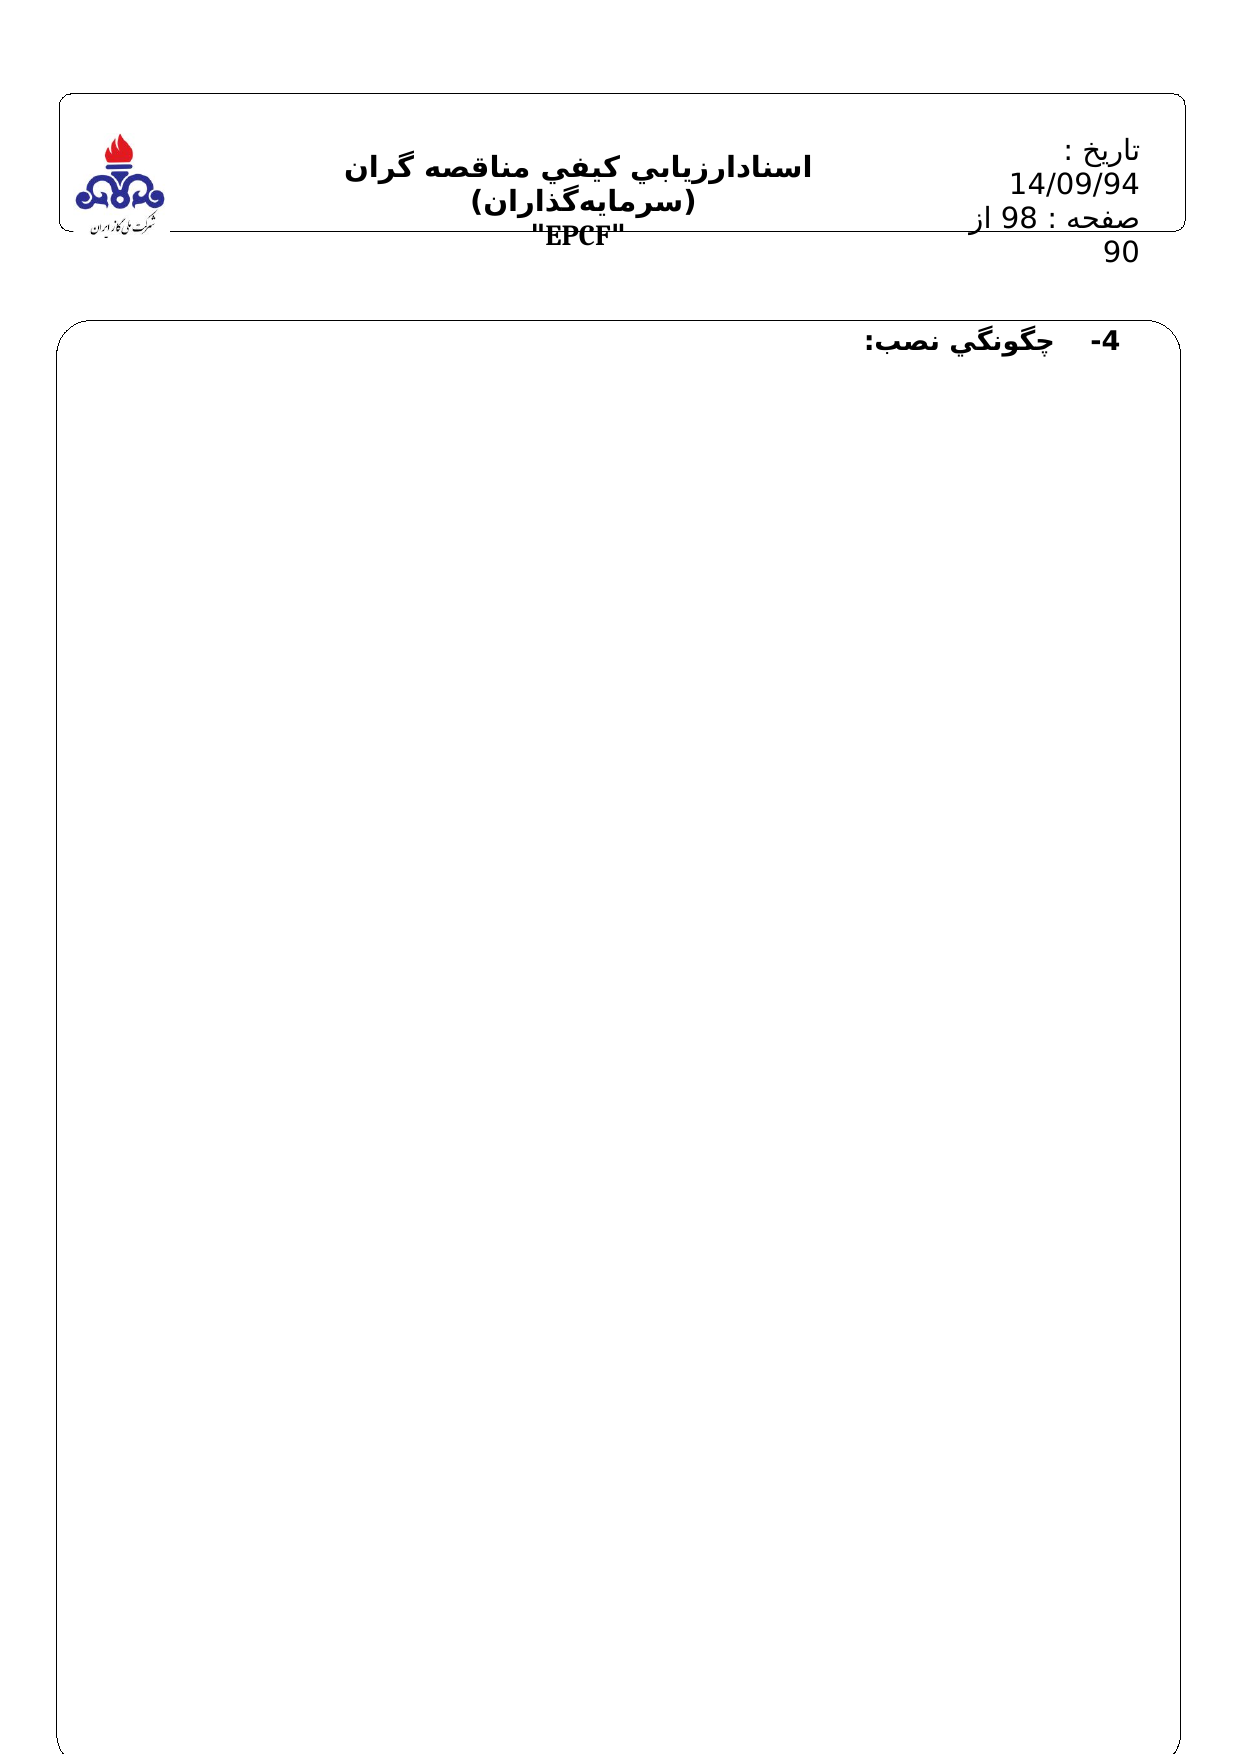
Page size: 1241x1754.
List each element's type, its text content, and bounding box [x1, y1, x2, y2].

picture [73, 133, 170, 237]
list چگونگي نصب: [150, 326, 1090, 357]
